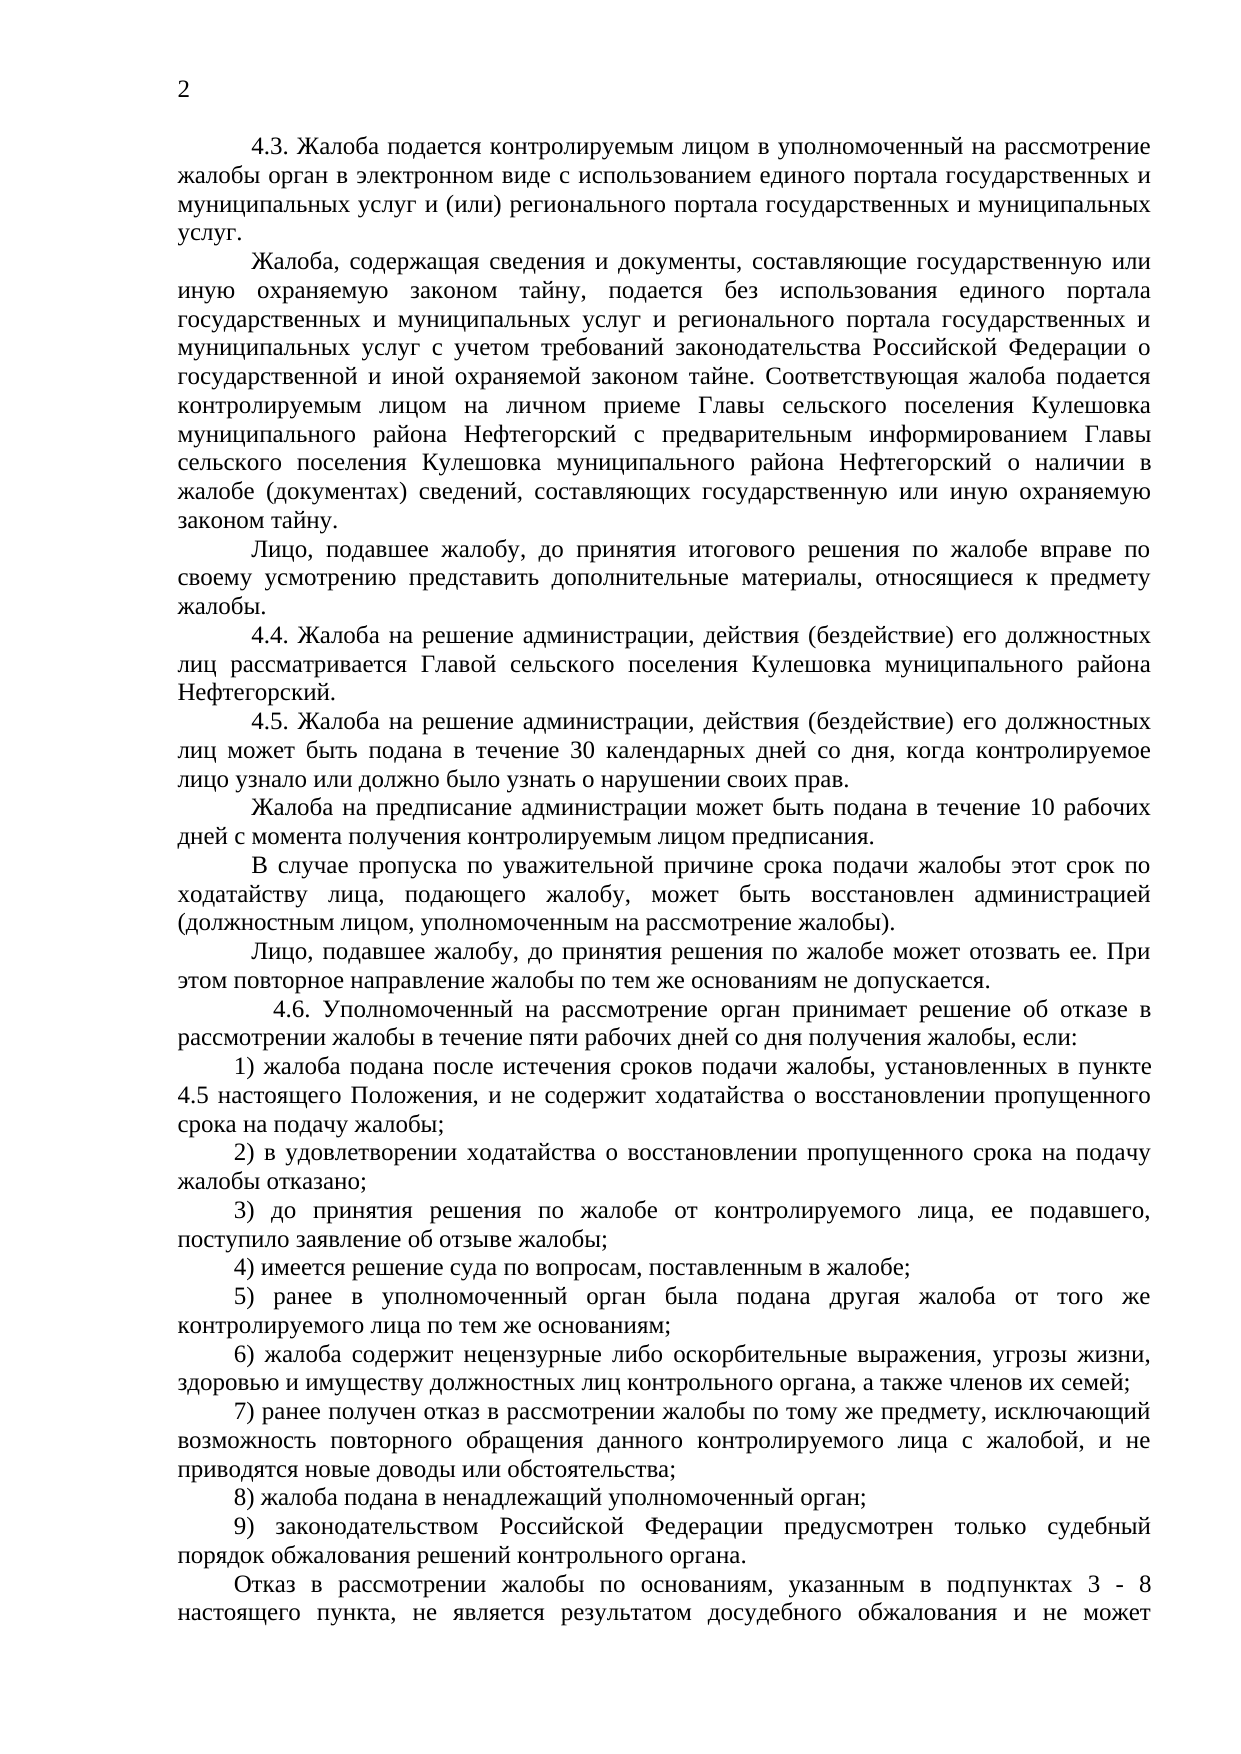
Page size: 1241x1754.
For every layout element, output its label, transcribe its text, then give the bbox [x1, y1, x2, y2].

text 4.3. Жалоба подается контролируемым лицом в уполномоченный на рассмотрение жалобы орган в электронном виде с использованием единого портала государственных и муниципальных услуг и (или) регионального портала государственных и муниципальных услуг. [177, 131, 1152, 246]
text Лицо, подавшее жалобу, до принятия итогового решения по жалобе вправе по своему усмотрению представить дополнительные материалы, относящиеся к предмету жалобы. [177, 534, 1152, 620]
text 6) жалоба содержит нецензурные либо оскорбительные выражения, угрозы жизни, здоровью и имуществу должностных лиц контрольного органа, а также членов их семей; [177, 1339, 1152, 1396]
text Лицо, подавшее жалобу, до принятия решения по жалобе может отозвать ее. При этом повторное направление жалобы по тем же основаниям не допускается. [177, 936, 1152, 994]
text 4.6. Уполномоченный на рассмотрение орган принимает решение об отказе в рассмотрении жалобы в течение пяти рабочих дней со дня получения жалобы, если: [177, 994, 1152, 1051]
text 1) жалоба подана после истечения сроков подачи жалобы, установленных в пункте 4.5 настоящего Положения, и не содержит ходатайства о восстановлении пропущенного срока на подачу жалобы; [177, 1051, 1152, 1137]
text 5) ранее в уполномоченный орган была подана другая жалоба от того же контролируемого лица по тем же основаниям; [177, 1281, 1152, 1339]
text 3) до принятия решения по жалобе от контролируемого лица, ее подавшего, поступило заявление об отзыве жалобы; [177, 1195, 1152, 1252]
text 4.5. Жалоба на решение администрации, действия (бездействие) его должностных лиц может быть подана в течение 30 календарных дней со дня, когда контролируемое лицо узнало или должно было узнать о нарушении своих прав. [177, 706, 1152, 792]
text Жалоба на предписание администрации может быть подана в течение 10 рабочих дней с момента получения контролируемым лицом предписания. [177, 792, 1152, 850]
text 8) жалоба подана в ненадлежащий уполномоченный орган; [177, 1482, 1152, 1511]
text Жалоба, содержащая сведения и документы, составляющие государственную или иную охраняемую законом тайну, подается без использования единого портала государственных и муниципальных услуг и регионального портала государственных и муниципальных услуг с учетом требований законодательства Российской Федерации о государственной и иной охраняемой законом тайне. Соответствующая жалоба подается контролируемым лицом на личном приеме Главы сельского поселения Кулешовка муниципального района Нефтегорский с предварительным информированием Главы сельского поселения Кулешовка муниципального района Нефтегорский о наличии в жалобе (документах) сведений, составляющих государственную или иную охраняемую законом тайну. [177, 246, 1152, 534]
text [177, 1569, 1152, 1626]
text 9) законодательством Российской Федерации предусмотрен только судебный порядок обжалования решений контрольного органа. [177, 1511, 1152, 1569]
text 4) имеется решение суда по вопросам, поставленным в жалобе; [177, 1252, 1152, 1281]
text 7) ранее получен отказ в рассмотрении жалобы по тому же предмету, исключающий возможность повторного обращения данного контролируемого лица с жалобой, и не приводятся новые доводы или обстоятельства; [177, 1396, 1152, 1482]
text 2) в удовлетворении ходатайства о восстановлении пропущенного срока на подачу жалобы отказано; [177, 1137, 1152, 1195]
text 4.4. Жалоба на решение администрации, действия (бездействие) его должностных лиц рассматривается Главой сельского поселения Кулешовка муниципального района Нефтегорский. [177, 620, 1152, 706]
text В случае пропуска по уважительной причине срока подачи жалобы этот срок по ходатайству лица, подающего жалобу, может быть восстановлен администрацией (должностным лицом, уполномоченным на рассмотрение жалобы). [177, 850, 1152, 936]
